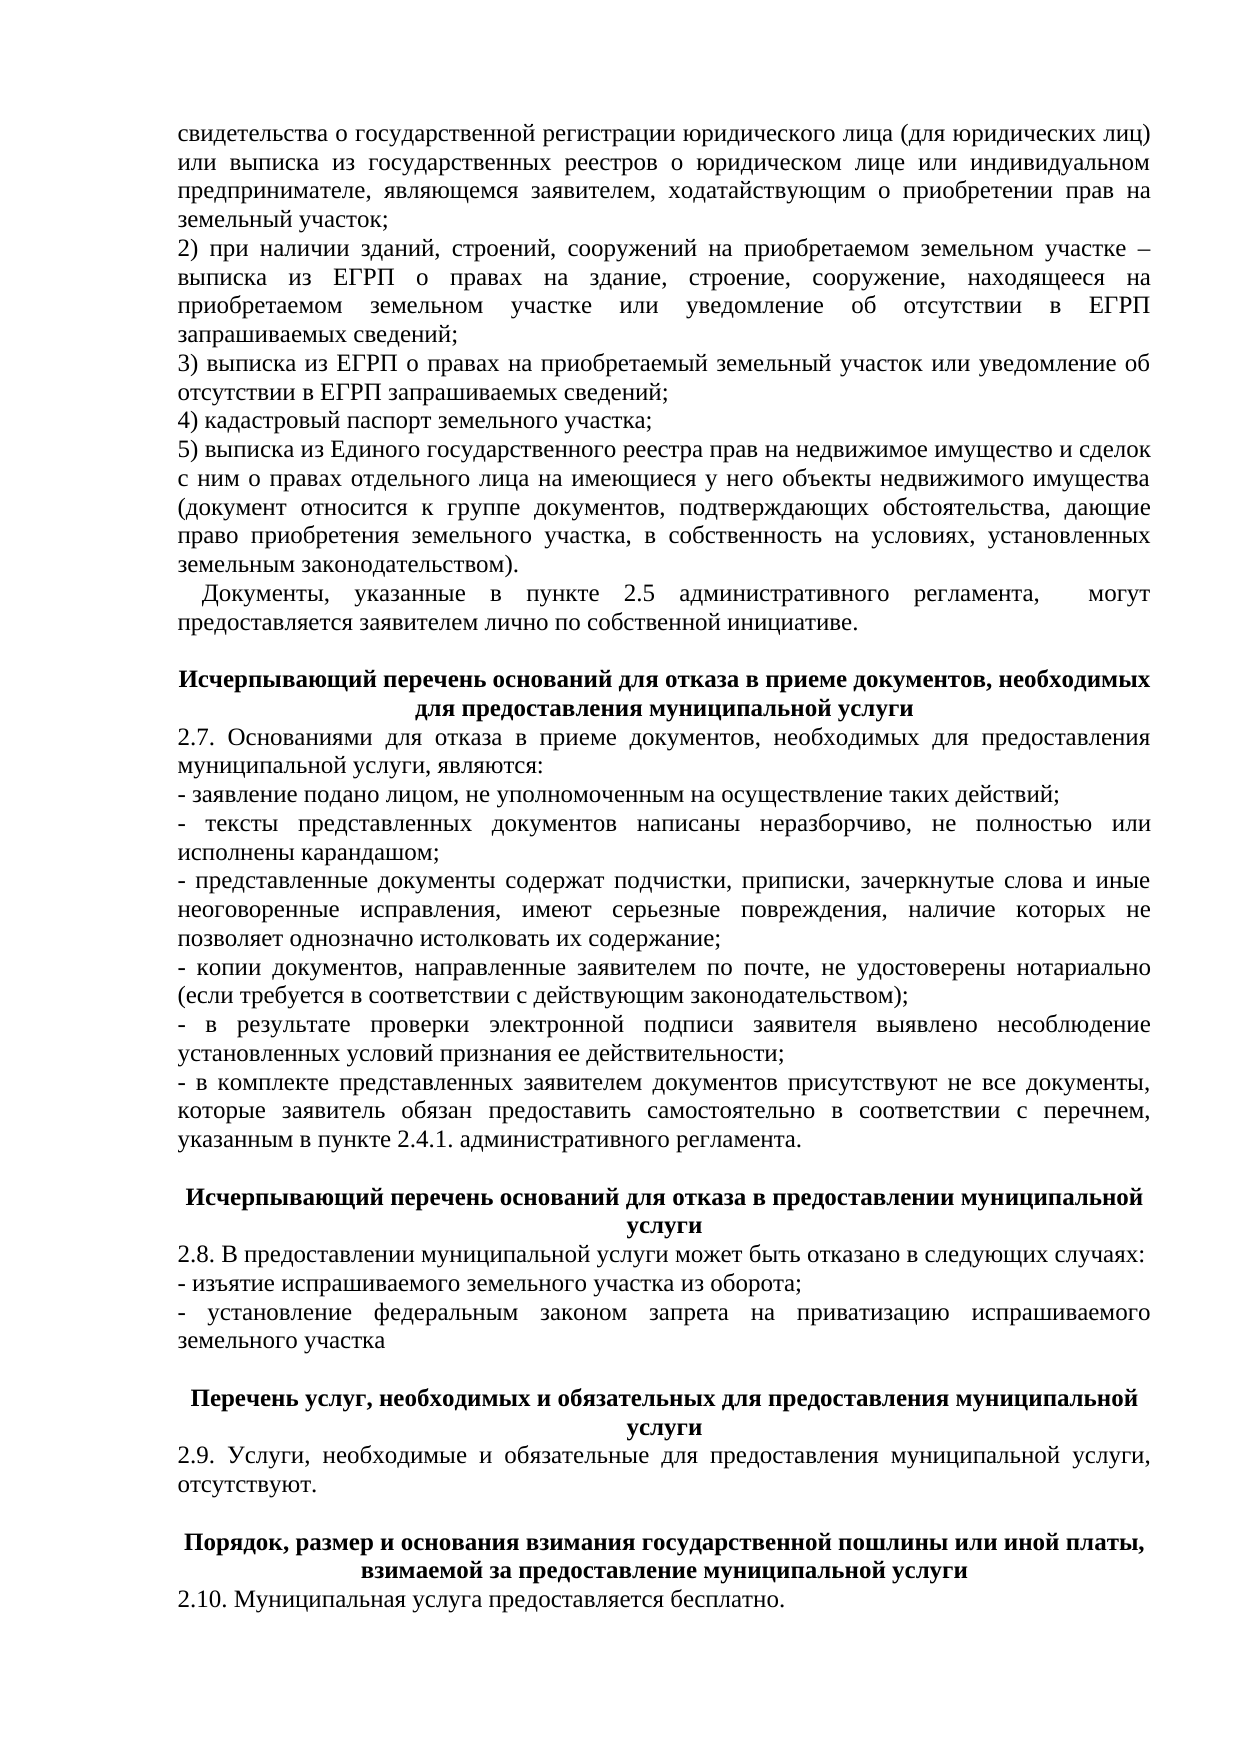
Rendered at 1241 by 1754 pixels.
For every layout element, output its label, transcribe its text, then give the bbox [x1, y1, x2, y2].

text - заявление подано лицом, не уполномоченным на осуществление таких действий; [177, 779, 1152, 808]
text 2.10. Муниципальная услуга предоставляется бесплатно. [177, 1584, 1152, 1613]
text 2.7. Основаниями для отказа в приеме документов, необходимых для предоставления муниципальной услуги, являются: [177, 722, 1152, 779]
text Исчерпывающий перечень оснований для отказа в приеме документов, необходимых для предоставления муниципальной услуги [177, 664, 1152, 722]
text 5) выписка из Единого государственного реестра прав на недвижимое имущество и сделок с ним о правах отдельного лица на имеющиеся у него объекты недвижимого имущества (документ относится к группе документов, подтверждающих обстоятельства, дающие право приобретения земельного участка, в собственность на условиях, установленных земельным законодательством). [177, 434, 1152, 578]
text Документы, указанные в пункте 2.5 административного регламента, могут предоставляется заявителем лично по собственной инициативе. [177, 578, 1152, 636]
text 2) при наличии зданий, строений, сооружений на приобретаемом земельном участке – выписка из ЕГРП о правах на здание, строение, сооружение, находящееся на приобретаемом земельном участке или уведомление об отсутствии в ЕГРП запрашиваемых сведений; [177, 233, 1152, 348]
text 3) выписка из ЕГРП о правах на приобретаемый земельный участок или уведомление об отсутствии в ЕГРП запрашиваемых сведений; [177, 348, 1152, 406]
text - тексты представленных документов написаны неразборчиво, не полностью или исполнены карандашом; [177, 808, 1152, 866]
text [177, 118, 1152, 233]
text - представленные документы содержат подчистки, приписки, зачеркнутые слова и иные неоговоренные исправления, имеют серьезные повреждения, наличие которых не позволяет однозначно истолковать их содержание; [177, 866, 1152, 952]
text 2.8. В предоставлении муниципальной услуги может быть отказано в следующих случаях: [177, 1239, 1152, 1268]
text - в комплекте представленных заявителем документов присутствуют не все документы, которые заявитель обязан предоставить самостоятельно в соответствии с перечнем, указанным в пункте 2.4.1. административного регламента. [177, 1067, 1152, 1153]
text Порядок, размер и основания взимания государственной пошлины или иной платы, взимаемой за предоставление муниципальной услуги [177, 1527, 1152, 1584]
text 4) кадастровый паспорт земельного участка; [177, 406, 1152, 434]
text Перечень услуг, необходимых и обязательных для предоставления муниципальной услуги [177, 1383, 1152, 1441]
text Исчерпывающий перечень оснований для отказа в предоставлении муниципальной услуги [177, 1182, 1152, 1239]
text - установление федеральным законом запрета на приватизацию испрашиваемого земельного участка [177, 1297, 1152, 1354]
text - изъятие испрашиваемого земельного участка из оборота; [177, 1268, 1152, 1297]
text - в результате проверки электронной подписи заявителя выявлено несоблюдение установленных условий признания ее действительности; [177, 1009, 1152, 1067]
text - копии документов, направленные заявителем по почте, не удостоверены нотариально (если требуется в соответствии с действующим законодательством); [177, 952, 1152, 1009]
text 2.9. Услуги, необходимые и обязательные для предоставления муниципальной услуги, отсутствуют. [177, 1441, 1152, 1498]
